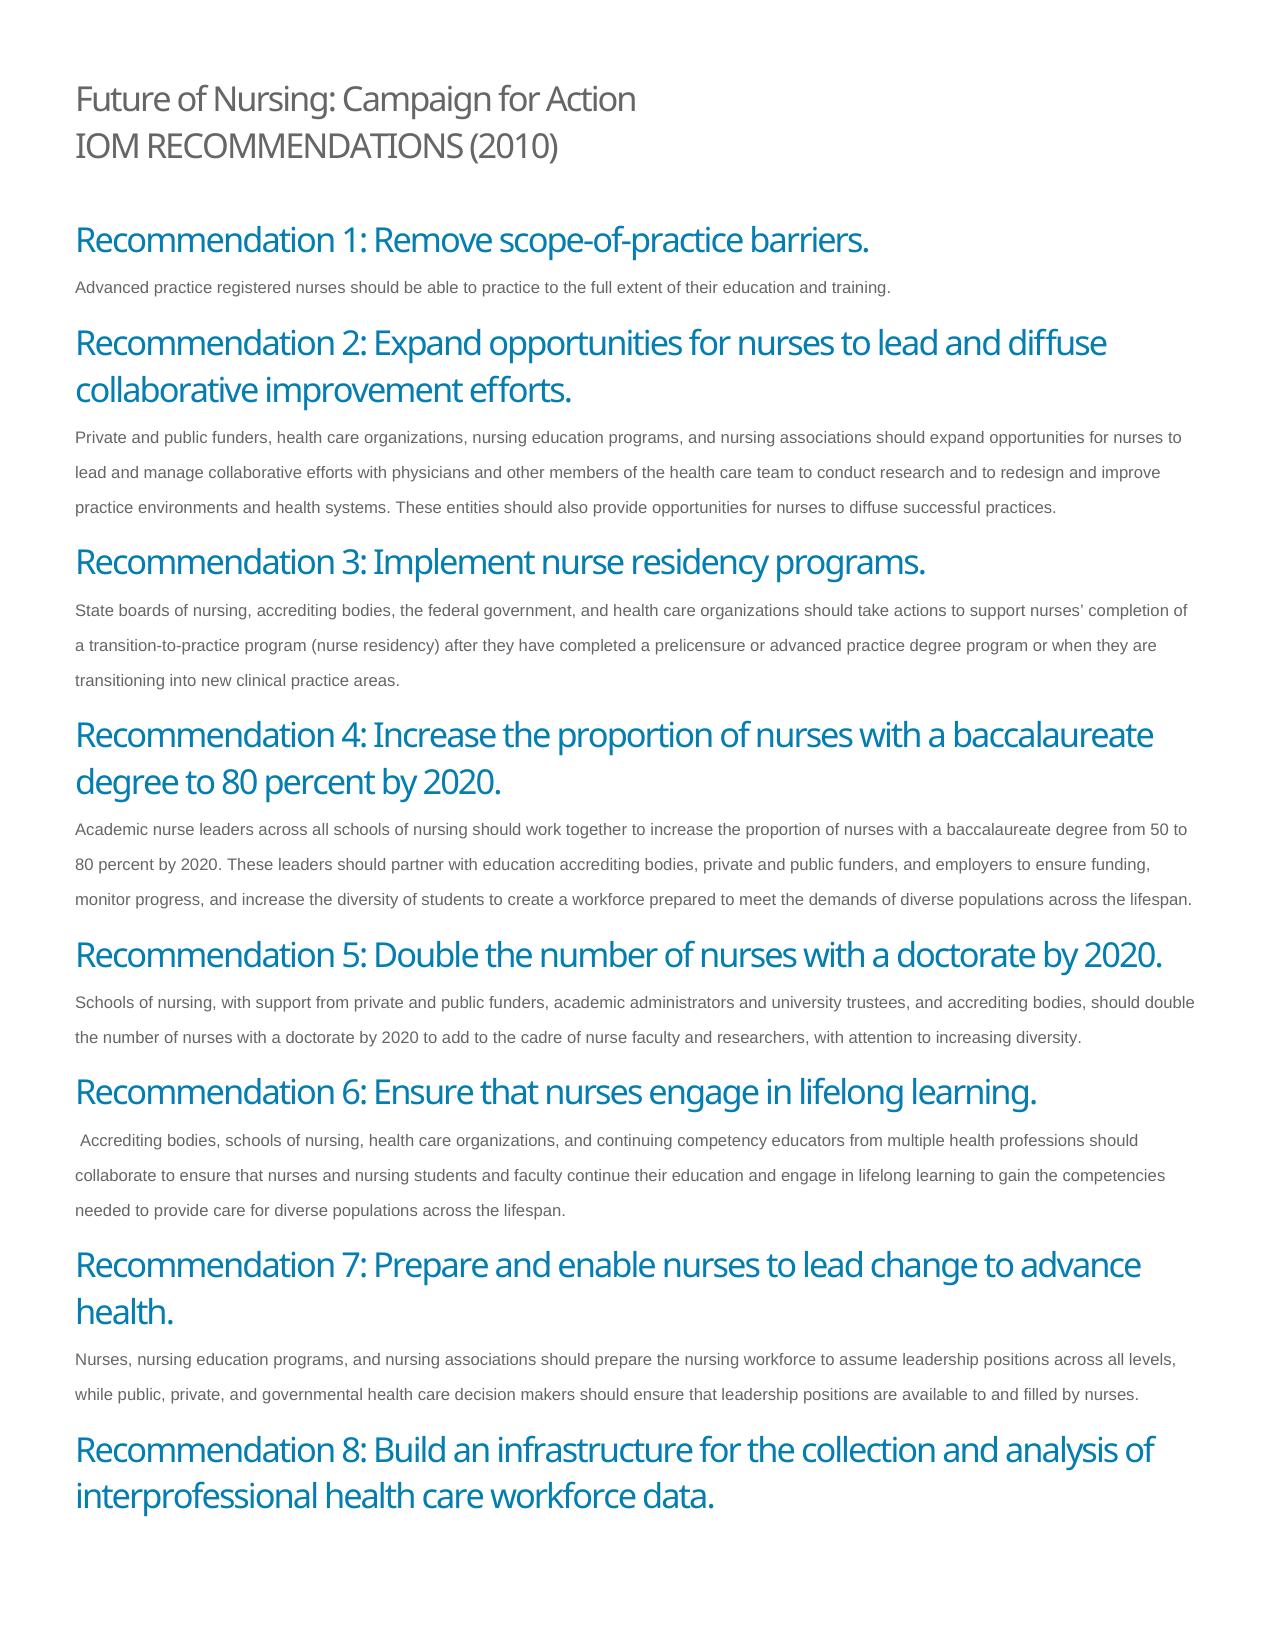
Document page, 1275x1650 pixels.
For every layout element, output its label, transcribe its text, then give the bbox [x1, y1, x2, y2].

text Advanced practice registered nurses should be able to practice to the full extent of their education and training. [75, 262, 1200, 297]
text IOM RECOMMENDATIONS (2010) [75, 122, 1200, 169]
text Nurses, nursing education programs, and nursing associations should prepare the nursing workforce to assume leadership positions across all levels, while public, private, and governmental health care decision makers should ensure that leadership positions are available to and filled by nurses. [75, 1334, 1200, 1404]
text Schools of nursing, with support from private and public funders, academic administrators and university trustees, and accrediting bodies, should double the number of nurses with a doctorate by 2020 to add to the cadre of nurse faculty and researchers, with attention to increasing diversity. [75, 977, 1200, 1047]
text Recommendation 3: Implement nurse residency programs. [75, 538, 1200, 585]
text State boards of nursing, accrediting bodies, the federal government, and health care organizations should take actions to support nurses’ completion of a transition-to-practice program (nurse residency) after they have completed a prelicensure or advanced practice degree program or when they are transitioning into new clinical practice areas. [75, 585, 1200, 690]
text Recommendation 6: Ensure that nurses engage in lifelong learning. [75, 1068, 1200, 1115]
text Recommendation 8: Build an infrastructure for the collection and analysis of interprofessional health care workforce data. [75, 1425, 1200, 1519]
text Academic nurse leaders across all schools of nursing should work together to increase the proportion of nurses with a baccalaureate degree from 50 to 80 percent by 2020. These leaders should partner with education accrediting bodies, private and public funders, and employers to ensure funding, monitor progress, and increase the diversity of students to create a workforce prepared to meet the demands of diverse populations across the lifespan. [75, 804, 1200, 909]
text Future of Nursing: Campaign for Action [75, 75, 1200, 122]
text Recommendation 7: Prepare and enable nurses to lead change to advance health. [75, 1241, 1200, 1334]
text Private and public funders, health care organizations, nursing education programs, and nursing associations should expand opportunities for nurses to lead and manage collaborative efforts with physicians and other members of the health care team to conduct research and to redesign and improve practice environments and health systems. These entities should also provide opportunities for nurses to diffuse successful practices. [75, 412, 1200, 517]
text Recommendation 1: Remove scope-of-practice barriers. [75, 216, 1200, 262]
text Accrediting bodies, schools of nursing, health care organizations, and continuing competency educators from multiple health professions should collaborate to ensure that nurses and nursing students and faculty continue their education and engage in lifelong learning to gain the competencies needed to provide care for diverse populations across the lifespan. [75, 1115, 1200, 1220]
text Recommendation 2: Expand opportunities for nurses to lead and diffuse collaborative improvement efforts. [75, 318, 1200, 412]
text Recommendation 5: Double the number of nurses with a doctorate by 2020. [75, 930, 1200, 977]
text Recommendation 4: Increase the proportion of nurses with a baccalaureate degree to 80 percent by 2020. [75, 711, 1200, 804]
